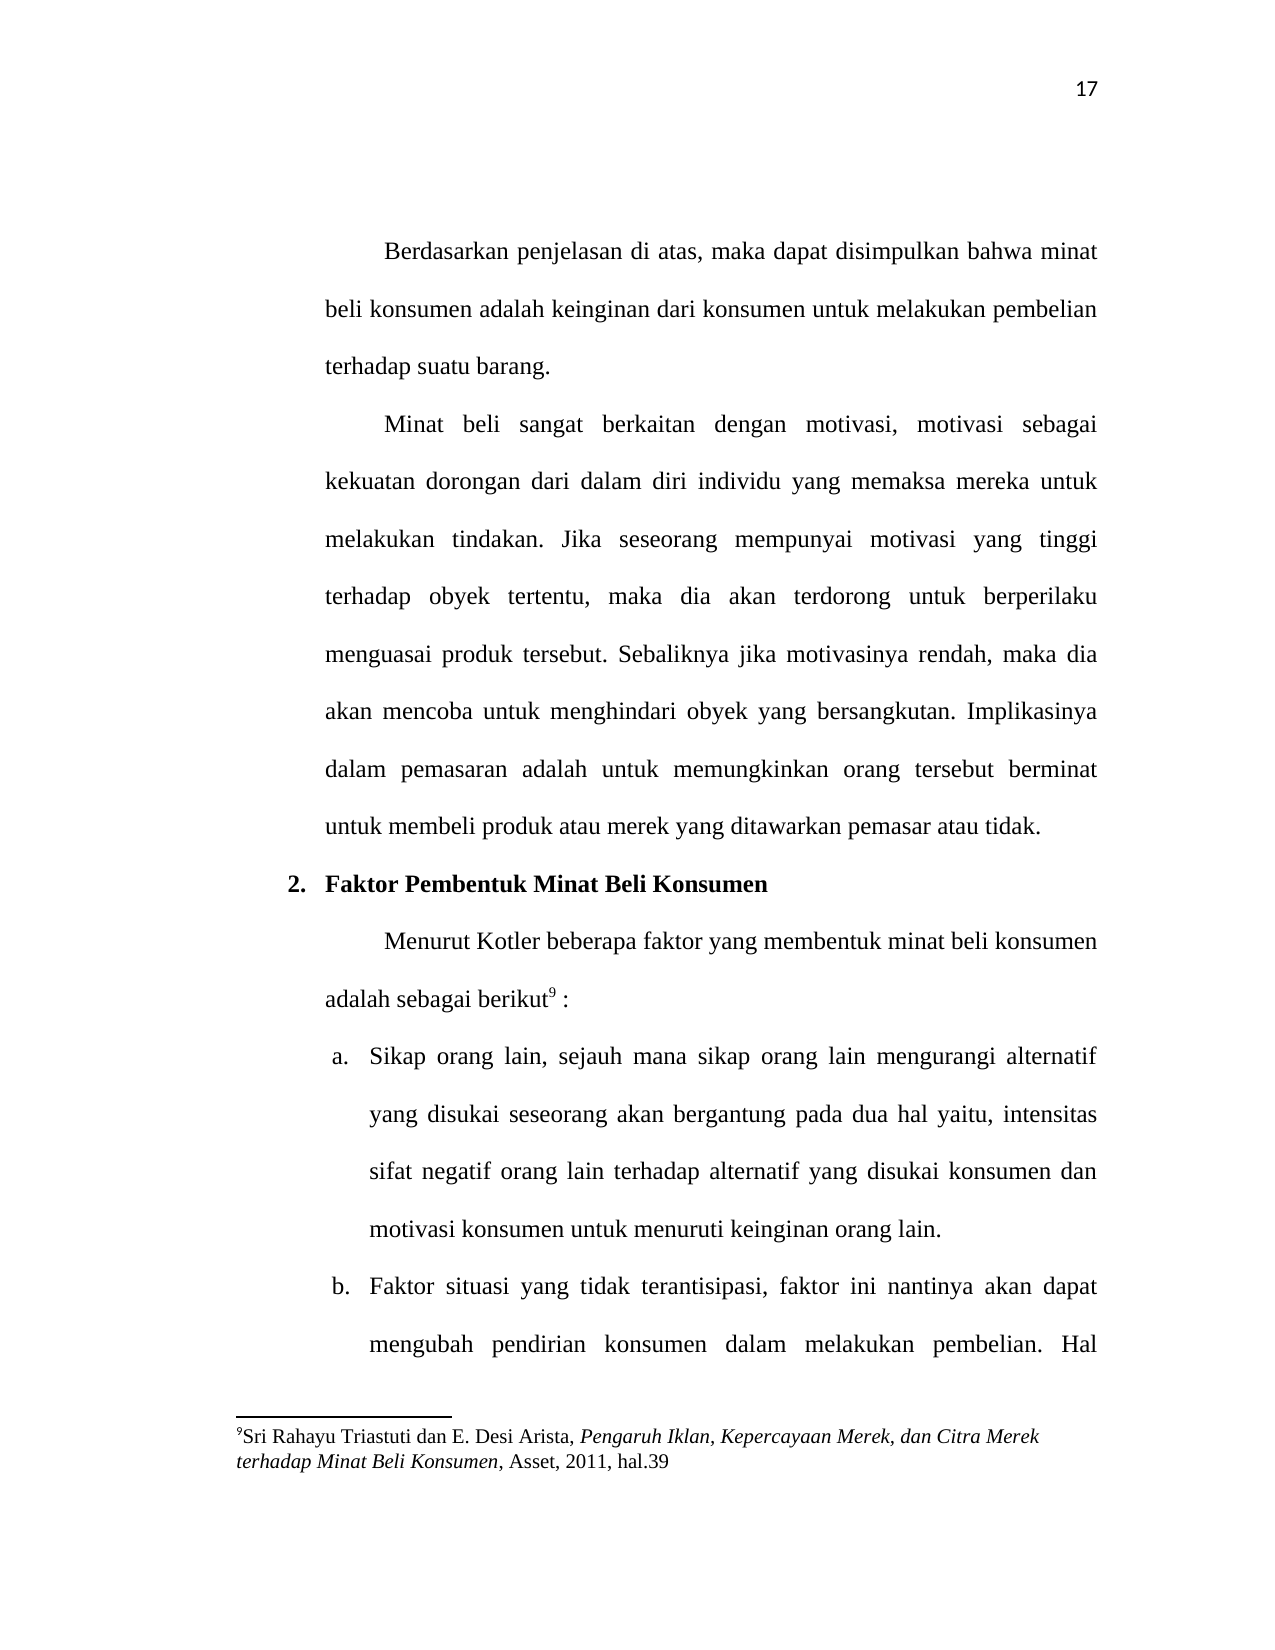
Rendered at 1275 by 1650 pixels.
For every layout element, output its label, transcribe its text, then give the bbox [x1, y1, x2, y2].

list Minat beli sangat berkaitan dengan motivasi, motivasi sebagai kekuatan dorongan dari dalam diri individu yang memaksa mereka untuk melakukan tindakan. Jika seseorang mempunyai motivasi yang tinggi terhadap obyek tertentu, maka dia akan terdorong untuk berperilaku menguasai produk tersebut. Sebaliknya jika motivasinya rendah, maka dia akan mencoba untuk menghindari obyek yang bersangkutan. Implikasinya dalam pemasaran adalah untuk memungkinkan orang tersebut berminat untuk membeli produk atau merek yang ditawarkan pemasar atau tidak. [325, 409, 1098, 840]
list Berdasarkan penjelasan di atas, maka dapat disimpulkan bahwa minat beli konsumen adalah keinginan dari konsumen untuk melakukan pembelian terhadap suatu barang. [325, 236, 1098, 380]
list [332, 1271, 1098, 1357]
list Sikap orang lain, sejauh mana sikap orang lain mengurangi alternatif yang disukai seseorang akan bergantung pada dua hal yaitu, intensitas sifat negatif orang lain terhadap alternatif yang disukai konsumen dan motivasi konsumen untuk menuruti keinginan orang lain. [332, 1041, 1098, 1242]
list Faktor Pembentuk Minat Beli Konsumen [287, 869, 1098, 897]
list Menurut Kotler beberapa faktor yang membentuk minat beli konsumen adalah sebagai berikut : [325, 926, 1098, 1012]
